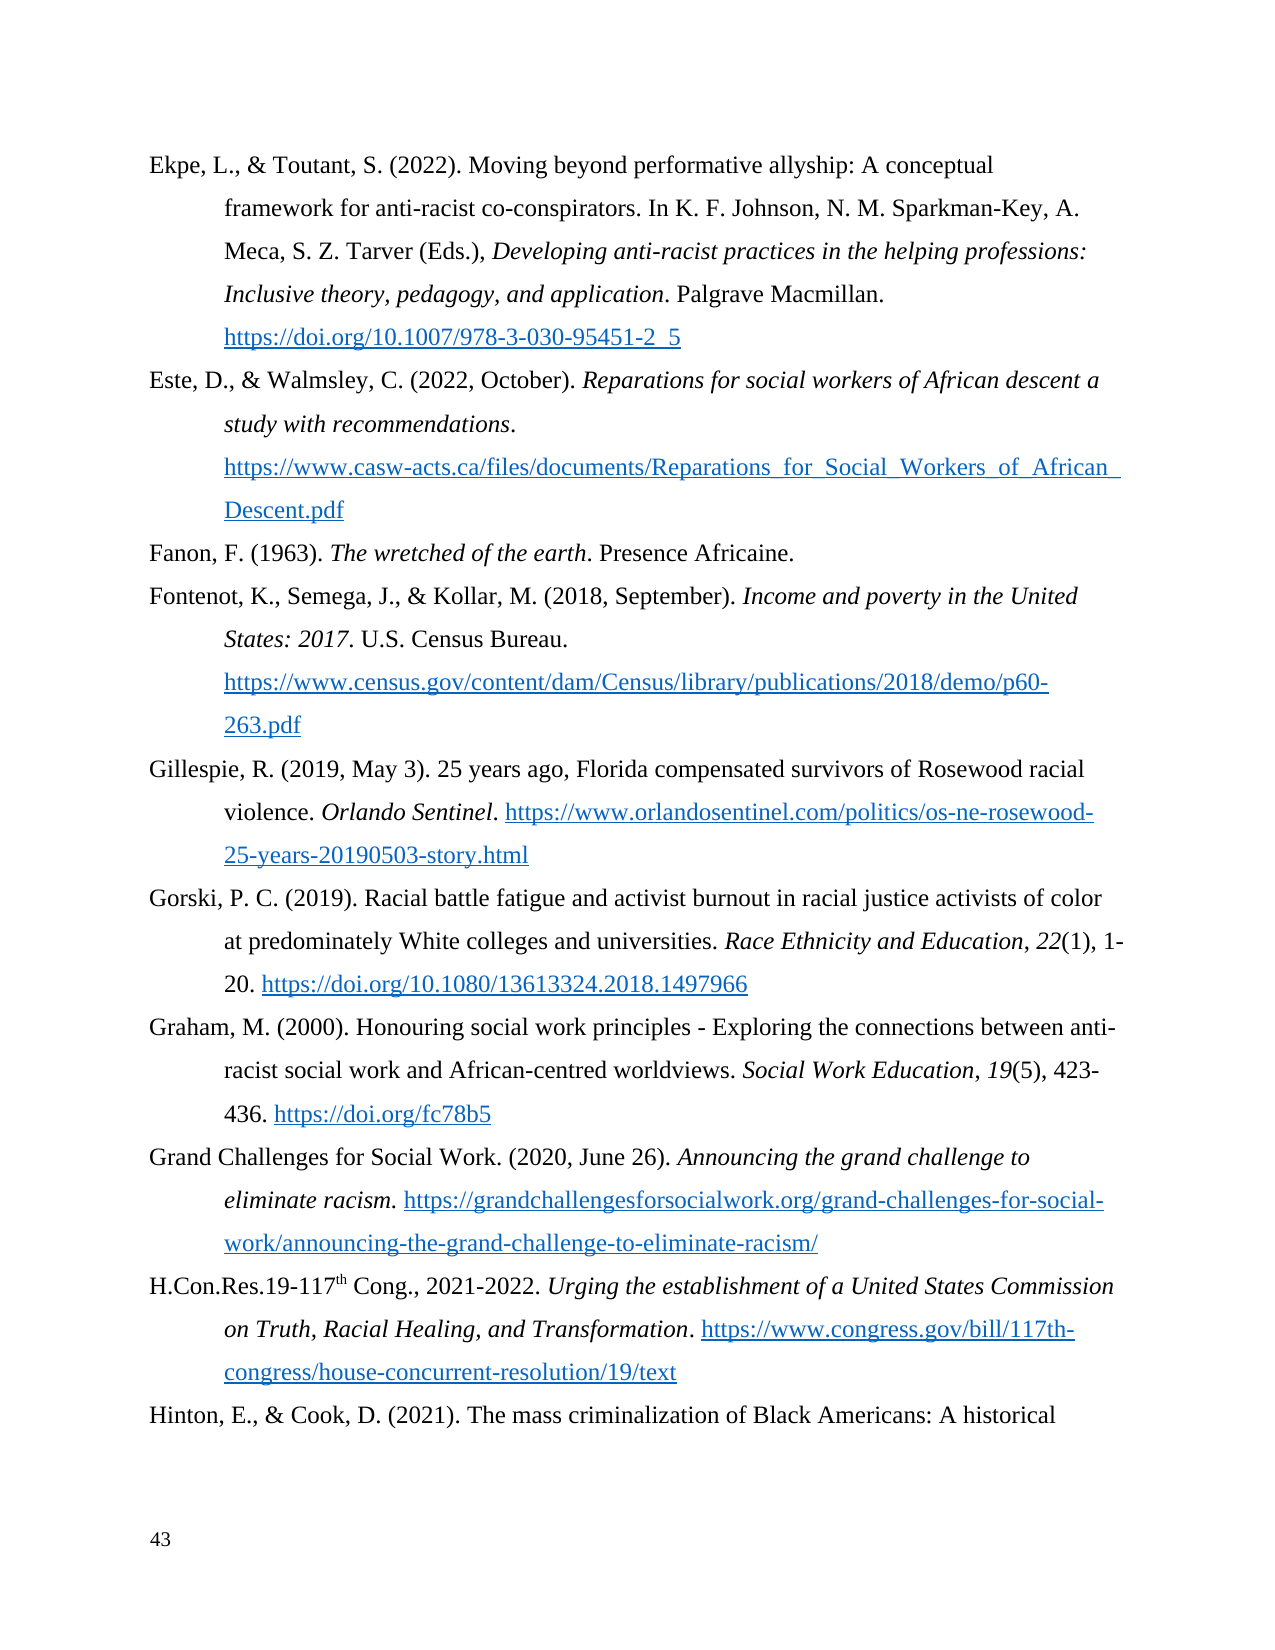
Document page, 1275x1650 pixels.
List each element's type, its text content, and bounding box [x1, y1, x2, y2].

text framework for anti-racist co-conspirators. In K. F. Johnson, N. M. Sparkman-Key, A. Meca, S. Z. Tarver (Eds.), Developing anti-racist practices in the helping professions: Inclusive theory, pedagogy, and application. Palgrave Macmillan. https://doi.org/10.1007/978-3-030-95451-2_5 [149, 193, 1125, 351]
text States: 2017. U.S. Census Bureau. https://www.census.gov/content/dam/Census/library/publications/2018/demo/p60-263.pdf [149, 624, 1125, 739]
text Ekpe, L., & Toutant, S. (2022). Moving beyond performative allyship: A conceptual [149, 150, 1125, 179]
text Grand Challenges for Social Work. (2020, June 26). Announcing the grand challenge to [149, 1142, 1125, 1171]
text Graham, M. (2000). Honouring social work principles - Exploring the connections between anti- [149, 1012, 1125, 1041]
text violence. Orlando Sentinel. https://www.orlandosentinel.com/politics/os-ne-rosewood-25-years-20190503-story.html [149, 797, 1125, 869]
text study with recommendations. https://www.casw-acts.ca/files/documents/Reparations_for_Social_Workers_of_African_Descent.pdf [149, 409, 1125, 524]
text at predominately White colleges and universities. Race Ethnicity and Education, 22(1), 1-20. https://doi.org/10.1080/13613324.2018.1497966 [149, 926, 1125, 998]
text H.Con.Res.19-117th Cong., 2021-2022. Urging the establishment of a United States Commission [149, 1271, 1125, 1300]
text eliminate racism. https://grandchallengesforsocialwork.org/grand-challenges-for-social-work/announcing-the-grand-challenge-to-eliminate-racism/ [149, 1185, 1125, 1257]
text Gillespie, R. (2019, May 3). 25 years ago, Florida compensated survivors of Rosewood racial [149, 754, 1125, 782]
text Hinton, E., & Cook, D. (2021). The mass criminalization of Black Americans: A historical [149, 1401, 1125, 1429]
text Gorski, P. C. (2019). Racial battle fatigue and activist burnout in racial justice activists of color [149, 883, 1125, 912]
text Este, D., & Walmsley, C. (2022, October). Reparations for social workers of African descent a [149, 366, 1125, 394]
text racist social work and African-centred worldviews. Social Work Education, 19(5), 423-436. https://doi.org/fc78b5 [149, 1056, 1125, 1127]
text Fanon, F. (1963). The wretched of the earth. Presence Africaine. [149, 538, 1125, 567]
text on Truth, Racial Healing, and Transformation. https://www.congress.gov/bill/117th-congress/house-concurrent-resolution/19/text [149, 1314, 1125, 1386]
text Fontenot, K., Semega, J., & Kollar, M. (2018, September). Income and poverty in the United [149, 581, 1125, 610]
